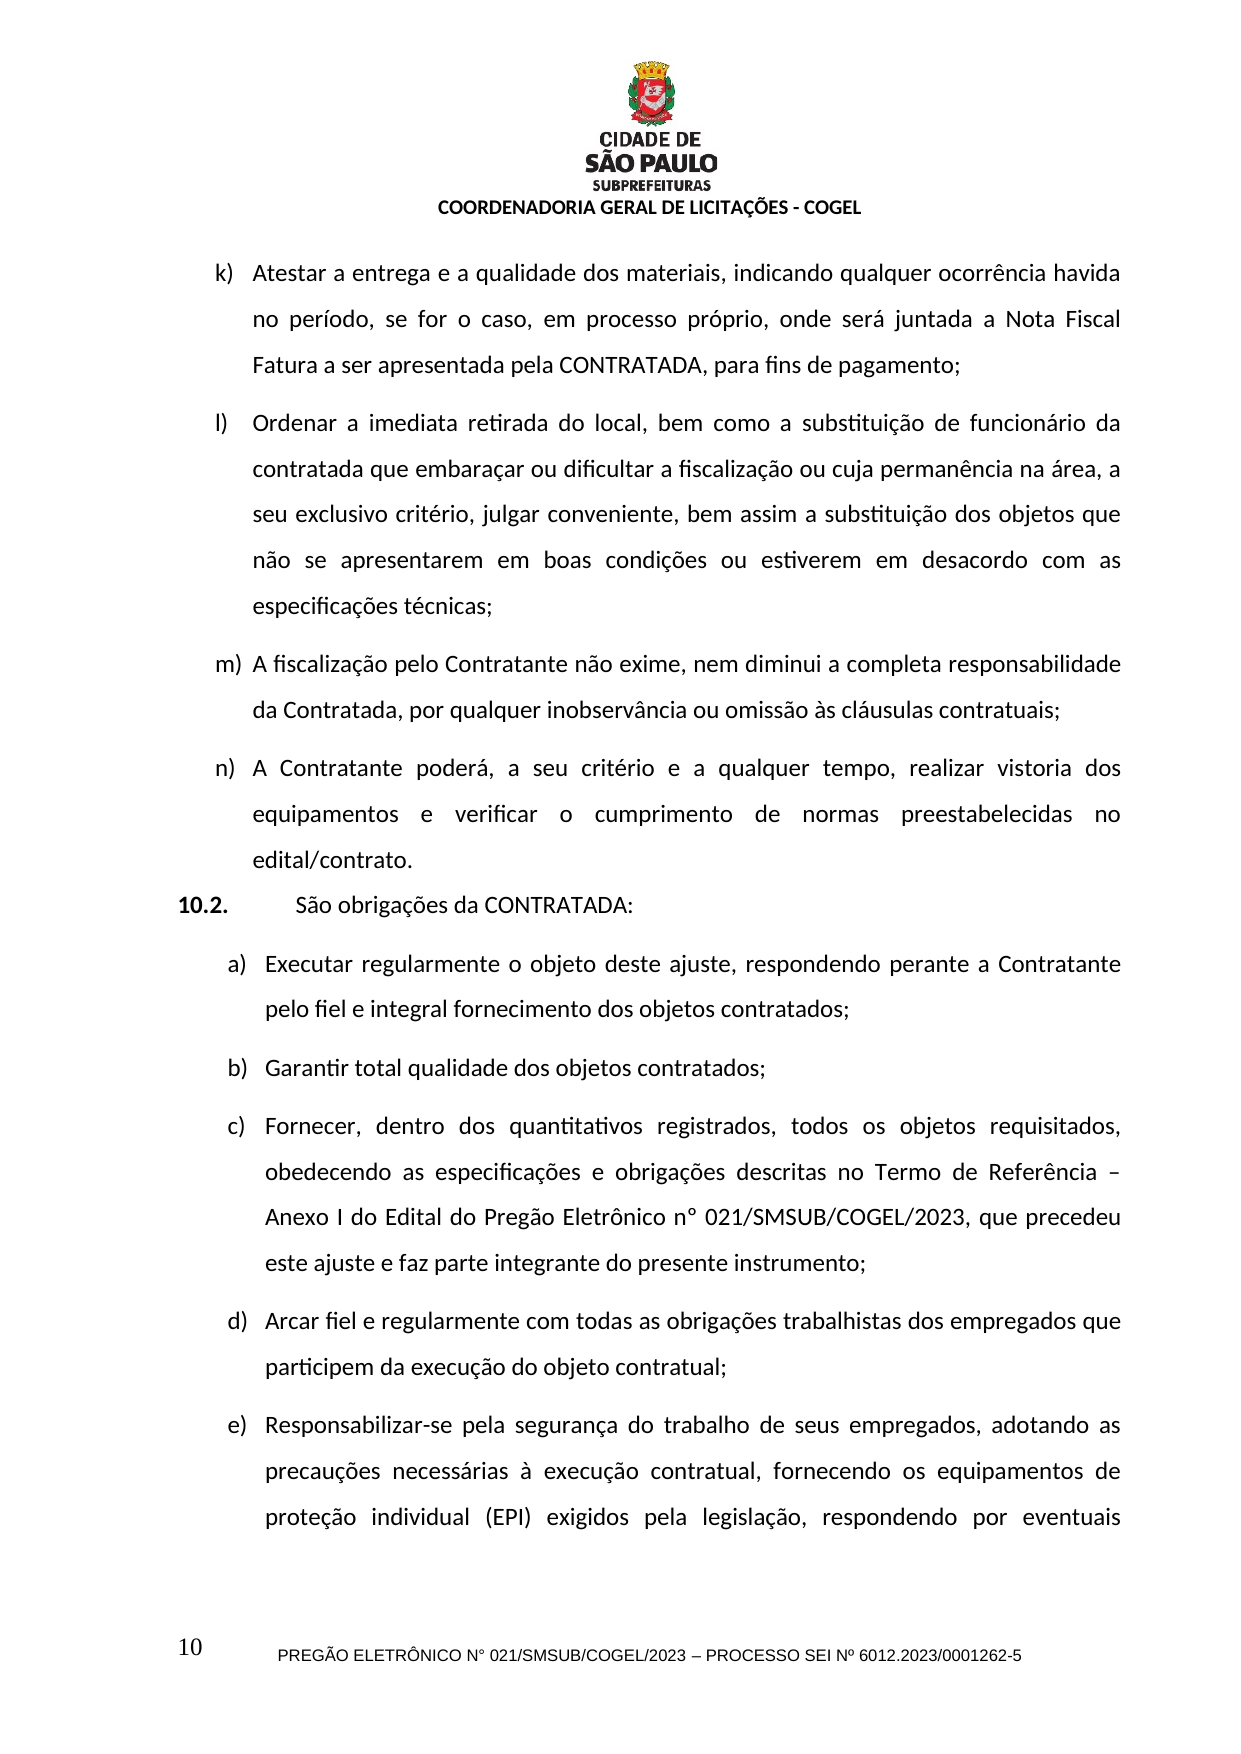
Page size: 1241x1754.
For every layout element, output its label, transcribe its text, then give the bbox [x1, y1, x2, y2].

list A Contratante poderá, a seu critério e a qualquer tempo, realizar vistoria dos equipamentos e verificar o cumprimento de normas preestabelecidas no edital/contrato. [215, 752, 1122, 874]
list Arcar fiel e regularmente com todas as obrigações trabalhistas dos empregados que participem da execução do objeto contratual; [227, 1305, 1122, 1382]
list Fornecer, dentro dos quantitativos registrados, todos os objetos requisitados, obedecendo as especificações e obrigações descritas no Termo de Referência – Anexo I do Edital do Pregão Eletrônico nº 021/SMSUB/COGEL/2023, que precedeu este ajuste e faz parte integrante do presente instrumento; [227, 1110, 1122, 1278]
list Garantir total qualidade dos objetos contratados; [227, 1052, 1122, 1082]
list Executar regularmente o objeto deste ajuste, respondendo perante a Contratante pelo fiel e integral fornecimento dos objetos contratados; [227, 948, 1122, 1024]
list Atestar a entrega e a qualidade dos materiais, indicando qualquer ocorrência havida no período, se for o caso, em processo próprio, onde será juntada a Nota Fiscal Fatura a ser apresentada pela CONTRATADA, para fins de pagamento; [215, 257, 1122, 379]
list A fiscalização pelo Contratante não exime, nem diminui a completa responsabilidade da Contratada, por qualquer inobservância ou omissão às cláusulas contratuais; [215, 648, 1122, 724]
picture [582, 59, 718, 194]
list Ordenar a imediata retirada do local, bem como a substituição de funcionário da contratada que embaraçar ou dificultar a fiscalização ou cuja permanência na área, a seu exclusivo critério, julgar conveniente, bem assim a substituição dos objetos que não se apresentarem em boas condições ou estiverem em desacordo com as especificações técnicas; [215, 407, 1122, 621]
list São obrigações da CONTRATADA: [177, 889, 1122, 920]
